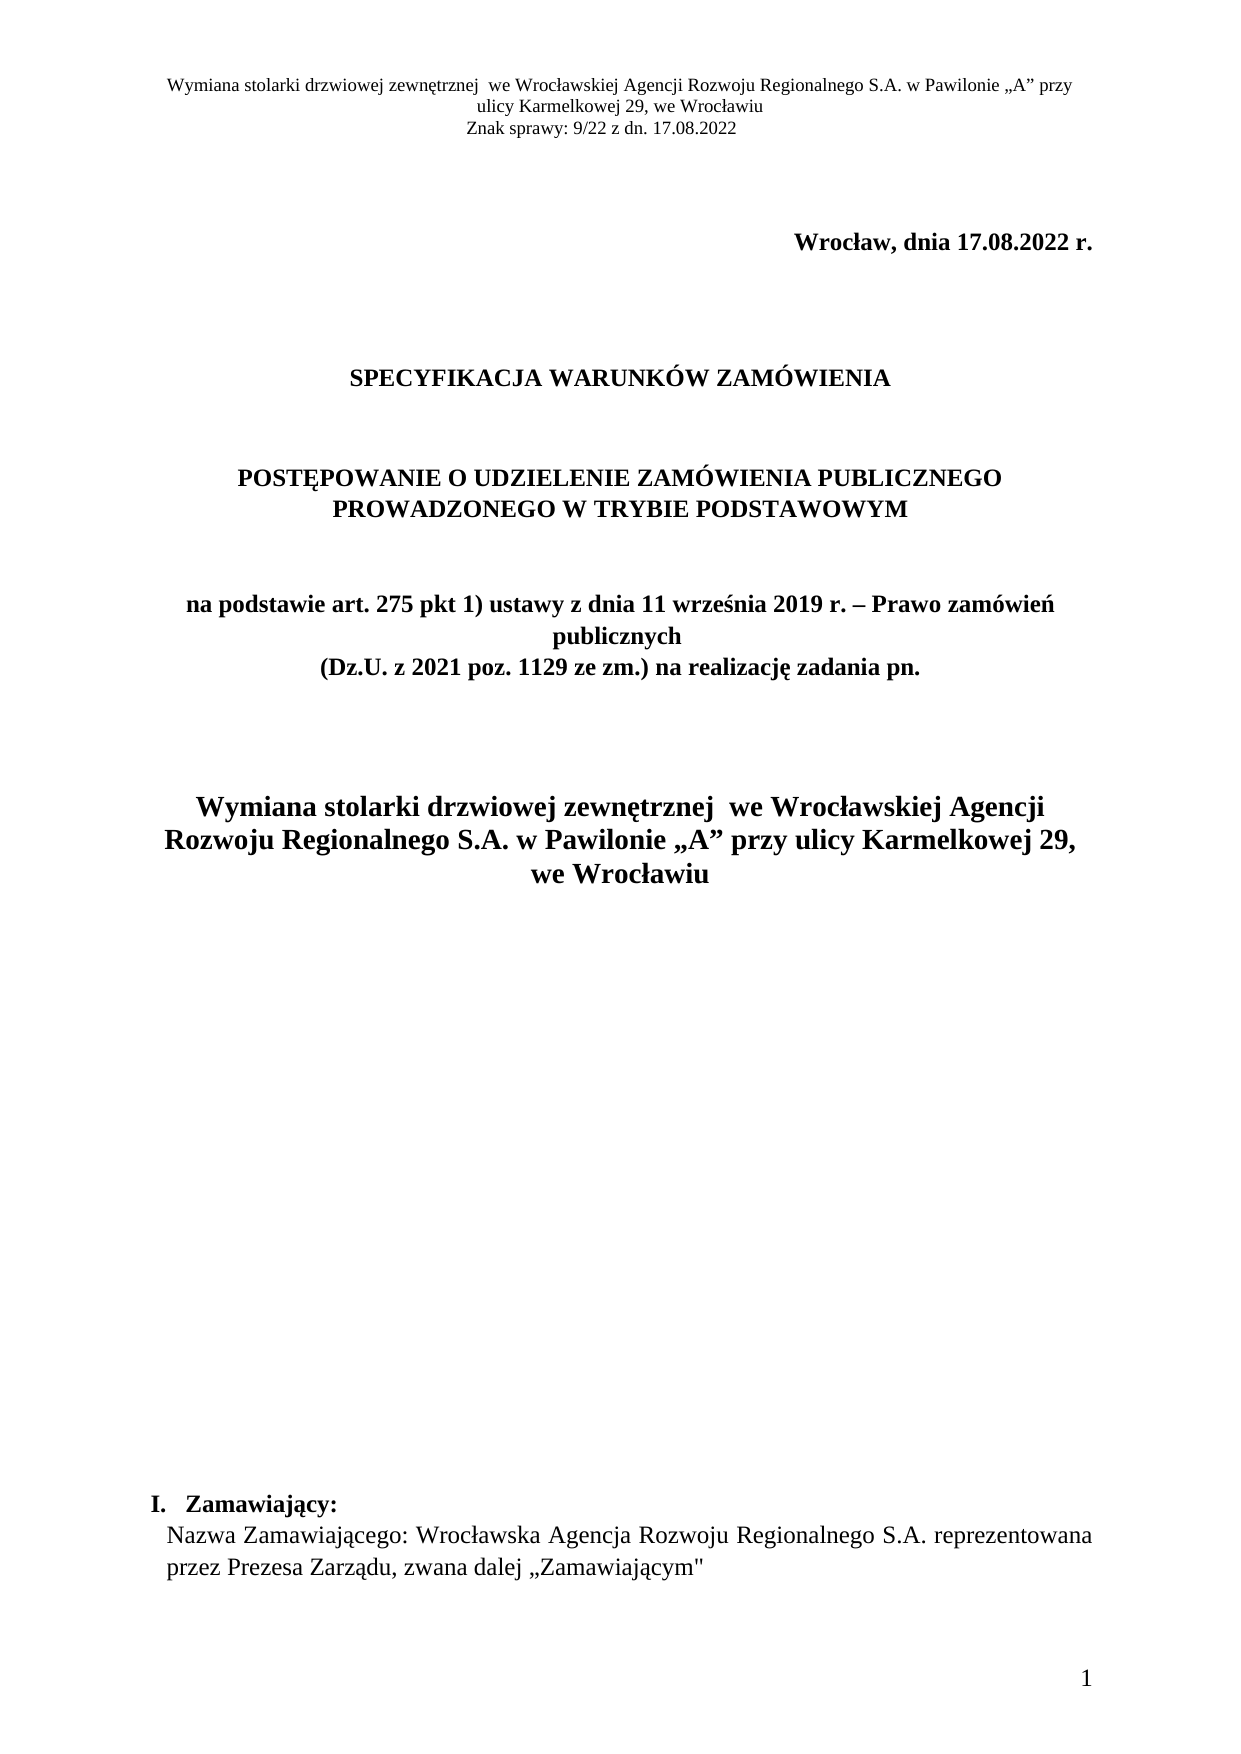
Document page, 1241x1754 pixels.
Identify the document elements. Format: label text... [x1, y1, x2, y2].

list Zamawiający: [166, 1489, 1093, 1518]
text Nazwa Zamawiającego: Wrocławska Agencja Rozwoju Regionalnego S.A. reprezentowana przez Prezesa Zarządu, zwana dalej „Zamawiającym" [166, 1521, 1093, 1581]
text Wymiana stolarki drzwiowej zewnętrznej we Wrocławskiej Agencji Rozwoju Regionalnego S.A. w Pawilonie „A” przy ulicy Karmelkowej 29, we Wrocławiu [148, 789, 1093, 889]
text POSTĘPOWANIE O UDZIELENIE ZAMÓWIENIA PUBLICZNEGO [148, 463, 1093, 492]
text SPECYFIKACJA WARUNKÓW ZAMÓWIENIA [148, 363, 1093, 392]
text na podstawie art. 275 pkt 1) ustawy z dnia 11 września 2019 r. – Prawo zamówień publicznych (Dz.U. z 2021 poz. 1129 ze zm.) na realizację zadania pn. [148, 589, 1093, 681]
text PROWADZONEGO W TRYBIE PODSTAWOWYM [148, 494, 1093, 523]
text Wrocław, dnia 17.08.2022 r. [148, 191, 1093, 256]
